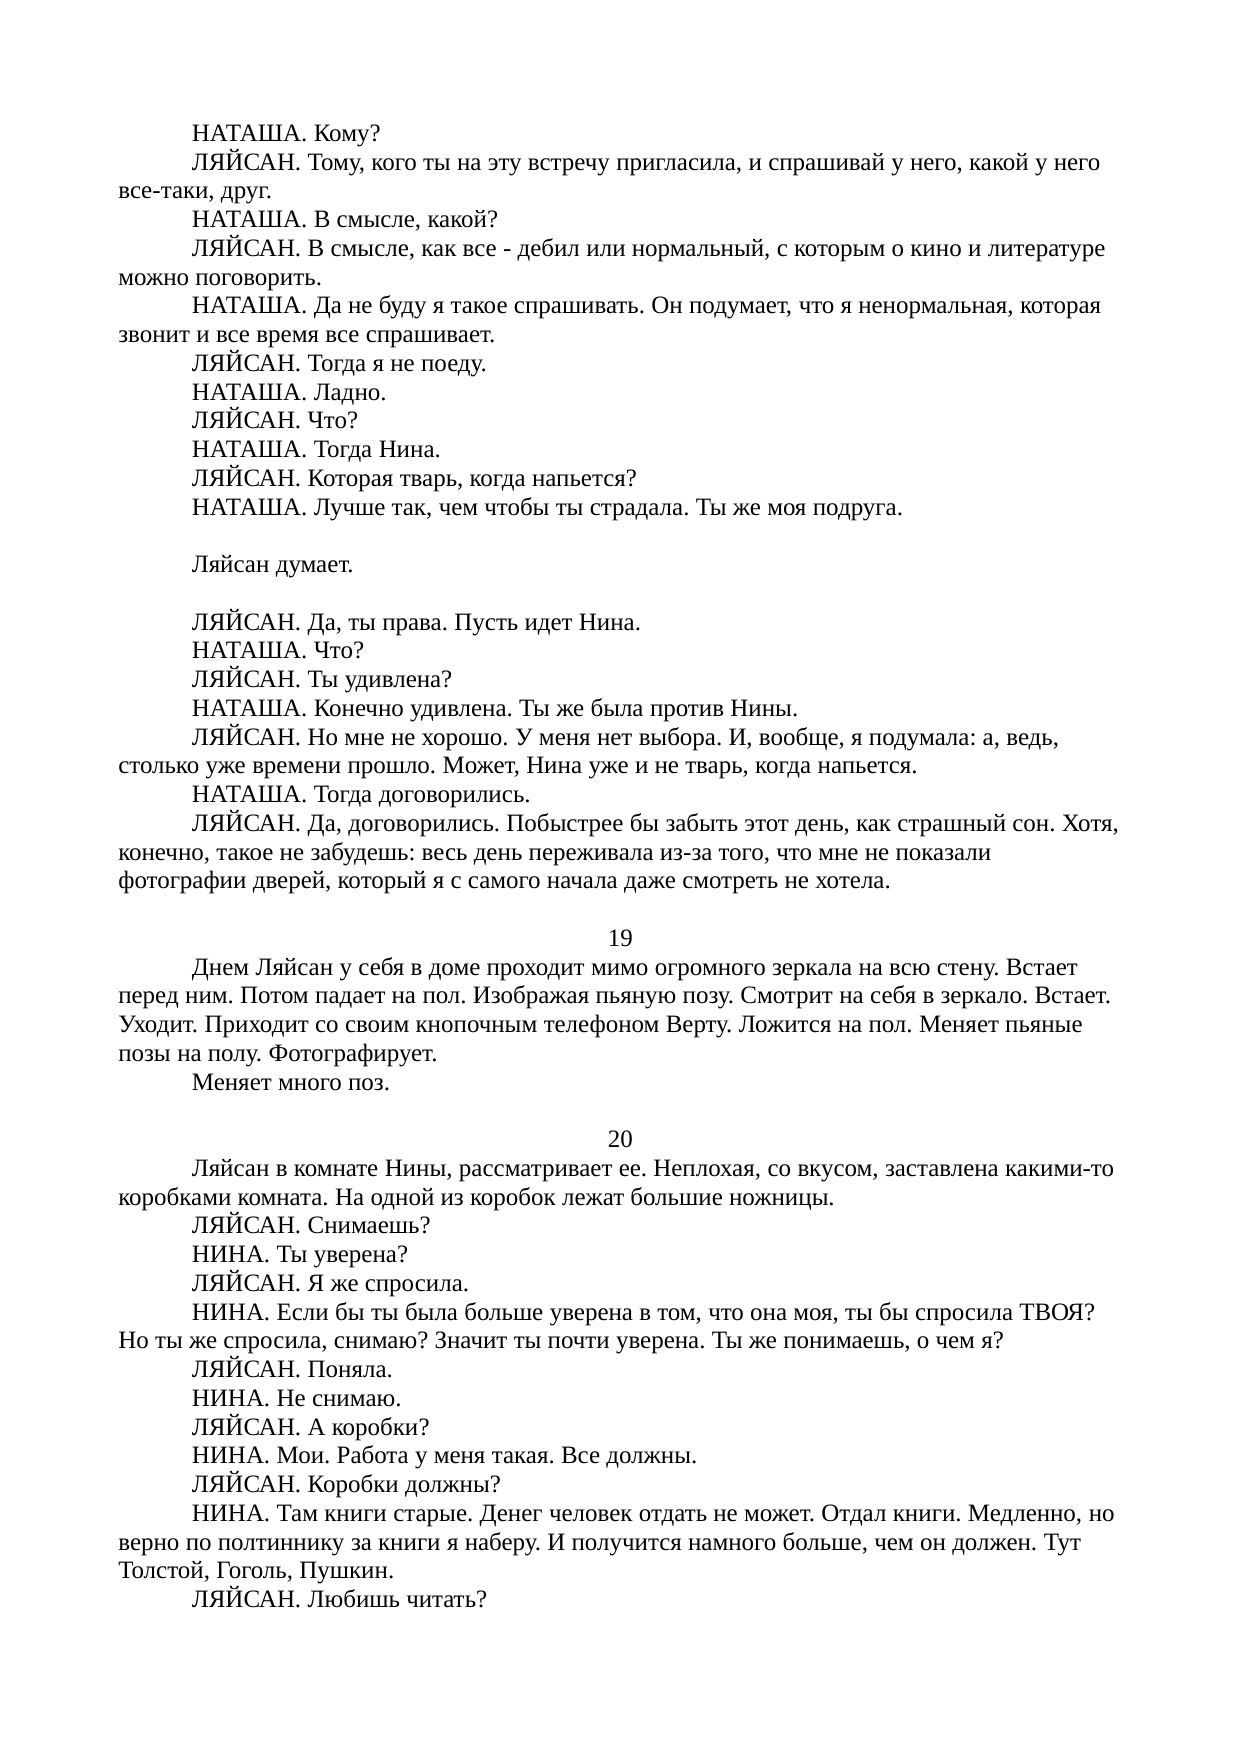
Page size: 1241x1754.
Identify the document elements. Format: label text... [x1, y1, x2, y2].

text Ляйсан думает. [118, 549, 1122, 578]
text НАТАША. Тогда договорились. [118, 779, 1122, 808]
text НАТАША. Кому? [118, 118, 1122, 147]
text Ляйсан в комнате Нины, рассматривает ее. Неплохая, со вкусом, заставлена какими-то коробками комната. На одной из коробок лежат большие ножницы. [118, 1153, 1122, 1211]
text Днем Ляйсан у себя в доме проходит мимо огромного зеркала на всю стену. Встает перед ним. Потом падает на пол. Изображая пьяную позу. Смотрит на себя в зеркало. Встает. Уходит. Приходит со своим кнопочным телефоном Верту. Ложится на пол. Меняет пьяные позы на полу. Фотографирует. [118, 952, 1122, 1067]
text ЛЯЙСАН. Любишь читать? [118, 1584, 1122, 1613]
text НАТАША. Лучше так, чем чтобы ты страдала. Ты же моя подруга. [118, 492, 1122, 521]
text ЛЯЙСАН. Тогда я не поеду. [118, 348, 1122, 377]
text НАТАША. В смысле, какой? [118, 204, 1122, 233]
text ЛЯЙСАН. Снимаешь? [118, 1211, 1122, 1239]
text НАТАША. Да не буду я такое спрашивать. Он подумает, что я ненормальная, которая звонит и все время все спрашивает. [118, 291, 1122, 348]
text ЛЯЙСАН. А коробки? [118, 1412, 1122, 1441]
text ЛЯЙСАН. Но мне не хорошо. У меня нет выбора. И, вообще, я подумала: а, ведь, столько уже времени прошло. Может, Нина уже и не тварь, когда напьется. [118, 722, 1122, 779]
text ЛЯЙСАН. Я же спросила. [118, 1268, 1122, 1297]
text НАТАША. Ладно. [118, 377, 1122, 406]
text НАТАША. Тогда Нина. [118, 434, 1122, 463]
text ЛЯЙСАН. Поняла. [118, 1354, 1122, 1383]
text 19 [118, 923, 1122, 952]
text Меняет много поз. [118, 1067, 1122, 1096]
text НИНА. Там книги старые. Денег человек отдать не может. Отдал книги. Медленно, но верно по полтиннику за книги я наберу. И получится намного больше, чем он должен. Тут Толстой, Гоголь, Пушкин. [118, 1498, 1122, 1584]
text ЛЯЙСАН. Да, ты права. Пусть идет Нина. [118, 607, 1122, 636]
text ЛЯЙСАН. В смысле, как все - дебил или нормальный, с которым о кино и литературе можно поговорить. [118, 233, 1122, 291]
text 20 [118, 1124, 1122, 1153]
text ЛЯЙСАН. Коробки должны? [118, 1469, 1122, 1498]
text ЛЯЙСАН. Которая тварь, когда напьется? [118, 463, 1122, 492]
text НАТАША. Что? [118, 636, 1122, 664]
text ЛЯЙСАН. Что? [118, 406, 1122, 434]
text ЛЯЙСАН. Ты удивлена? [118, 664, 1122, 693]
text ЛЯЙСАН. Да, договорились. Побыстрее бы забыть этот день, как страшный сон. Хотя, конечно, такое не забудешь: весь день переживала из-за того, что мне не показали фотографии дверей, который я с самого начала даже смотреть не хотела. [118, 808, 1122, 894]
text НАТАША. Конечно удивлена. Ты же была против Нины. [118, 693, 1122, 722]
text НИНА. Не снимаю. [118, 1383, 1122, 1412]
text НИНА. Мои. Работа у меня такая. Все должны. [118, 1441, 1122, 1469]
text ЛЯЙСАН. Тому, кого ты на эту встречу пригласила, и спрашивай у него, какой у него все-таки, друг. [118, 147, 1122, 204]
text НИНА. Если бы ты была больше уверена в том, что она моя, ты бы спросила ТВОЯ? Но ты же спросила, снимаю? Значит ты почти уверена. Ты же понимаешь, о чем я? [118, 1297, 1122, 1354]
text НИНА. Ты уверена? [118, 1239, 1122, 1268]
